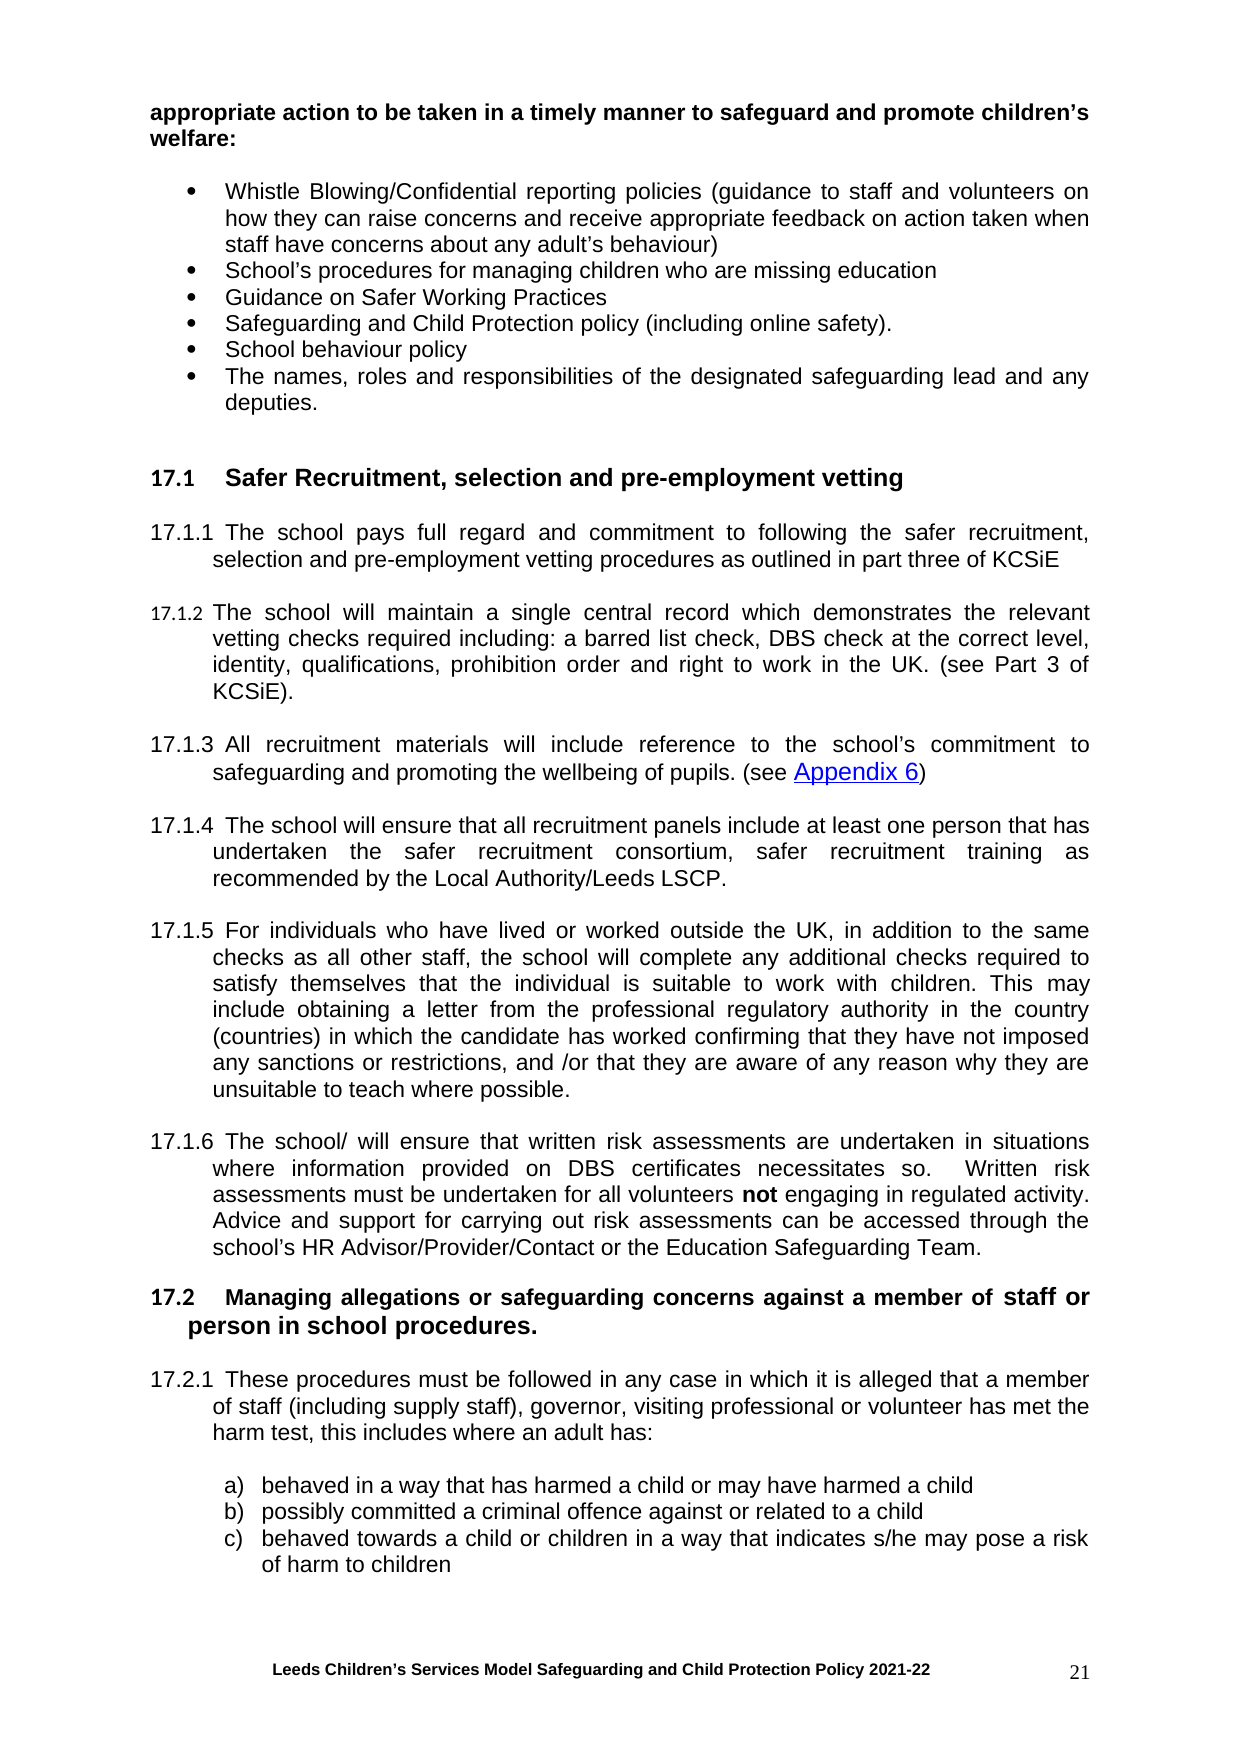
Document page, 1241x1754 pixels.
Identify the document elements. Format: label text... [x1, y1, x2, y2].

list behaved towards a child or children in a way that indicates s/he may pose a risk of harm to children [224, 1524, 1090, 1577]
list The names, roles and responsibilities of the designated safeguarding lead and any deputies. [187, 363, 1090, 415]
list The school/ will ensure that written risk assessments are undertaken in situations where information provided on DBS certificates necessitates so. Written risk assessments must be undertaken for all volunteers not engaging in regulated activity. Advice and support for carrying out risk assessments can be accessed through the school’s HR Advisor/Provider/Contact or the Education Safeguarding Team. [150, 1128, 1090, 1260]
list behaved in a way that has harmed a child or may have harmed a child [224, 1472, 1090, 1498]
list These procedures must be followed in any case in which it is alleged that a member of staff (including supply staff), governor, visiting professional or volunteer has met the harm test, this includes where an adult has: [150, 1366, 1090, 1446]
list For individuals who have lived or worked outside the UK, in addition to the same checks as all other staff, the school will complete any additional checks required to satisfy themselves that the individual is suitable to work with children. This may include obtaining a letter from the professional regulatory authority in the country (countries) in which the candidate has worked confirming that they have not imposed any sanctions or restrictions, and /or that they are aware of any reason why they are unsuitable to teach where possible. [150, 917, 1090, 1102]
list School behaviour policy [187, 336, 1090, 363]
list Whistle Blowing/Confidential reporting policies (guidance to staff and volunteers on how they can raise concerns and receive appropriate feedback on action taken when staff have concerns about any adult’s behaviour) [187, 178, 1090, 257]
subtitle Safer Recruitment, selection and pre-employment vetting [150, 462, 1090, 493]
list Guidance on Safer Working Practices [187, 283, 1090, 310]
list Safeguarding and Child Protection policy (including online safety). [187, 310, 1090, 336]
list possibly committed a criminal offence against or related to a child [224, 1498, 1090, 1524]
list All recruitment materials will include reference to the school’s commitment to safeguarding and promoting the wellbeing of pupils. (see Appendix 6) [150, 731, 1090, 786]
list The school will ensure that all recruitment panels include at least one person that has undertaken the safer recruitment consortium, safer recruitment training as recommended by the Local Authority/Leeds LSCP. [150, 812, 1090, 891]
list The school pays full regard and commitment to following the safer recruitment, selection and pre-employment vetting procedures as outlined in part three of KCSiE [150, 519, 1090, 572]
subtitle Managing allegations or safeguarding concerns against a member of staff or person in school procedures. [150, 1281, 1090, 1340]
list School’s procedures for managing children who are missing education [187, 257, 1090, 283]
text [150, 99, 1090, 152]
list The school will maintain a single central record which demonstrates the relevant vetting checks required including: a barred list check, DBS check at the correct level, identity, qualifications, prohibition order and right to work in the UK. (see Part 3 of KCSiE). [150, 598, 1090, 704]
